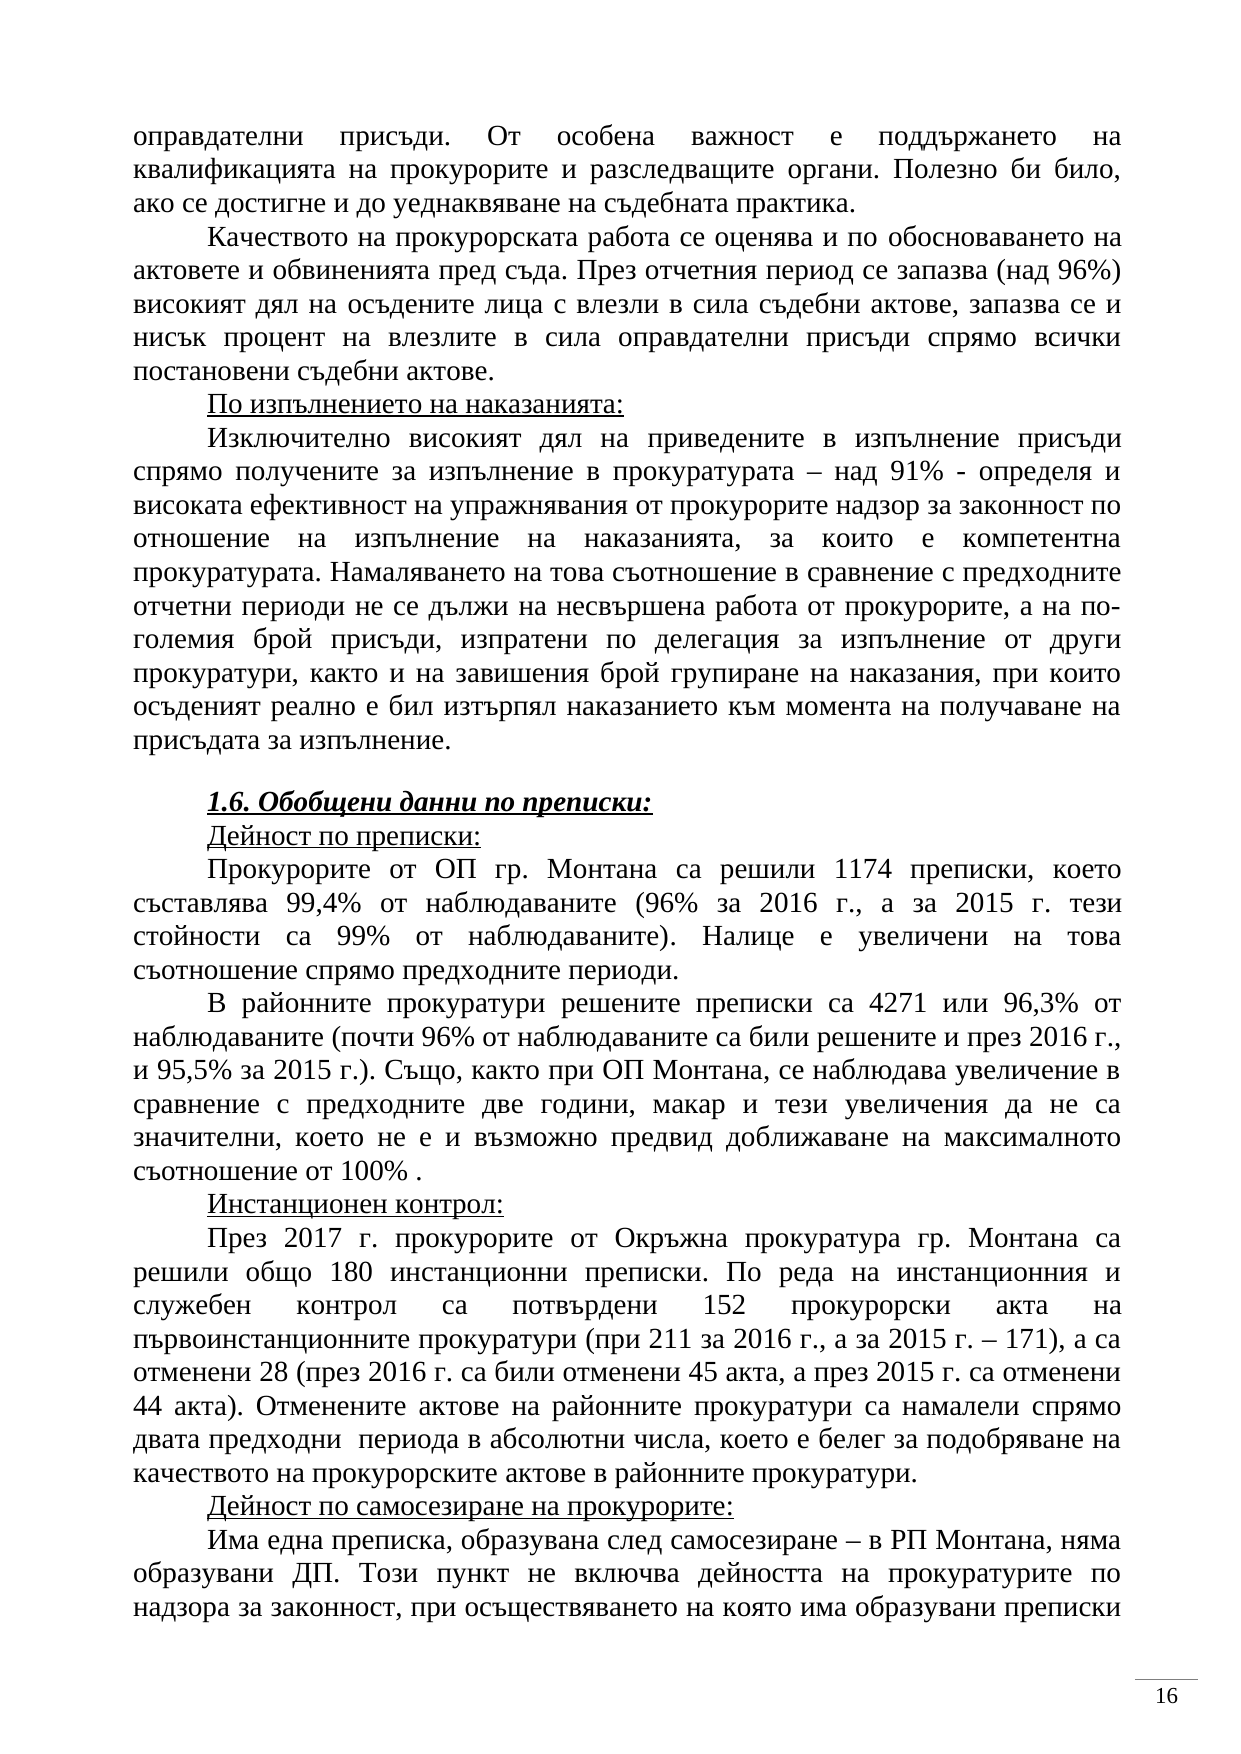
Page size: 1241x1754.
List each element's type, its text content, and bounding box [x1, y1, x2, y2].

text През 2017 г. прокурорите от Окръжна прокуратура гр. Монтана са решили общо 180 инстанционни преписки. По реда на инстанционния и служебен контрол са потвърдени 152 прокурорски акта на първоинстанционните прокуратури (при 211 за 2016 г., а за 2015 г. – 171), а са отменени 28 (през 2016 г. са били отменени 45 акта, а през 2015 г. са отменени 44 акта). Отменените актове на районните прокуратури са намалели спрямо двата предходни периода в абсолютни числа, което е белег за подобряване на качеството на прокурорските актове в районните прокуратури. [133, 1220, 1122, 1488]
text Изключително високият дял на приведените в изпълнение присъди спрямо получените за изпълнение в прокуратурата – над 91% - определя и високата ефективност на упражнявания от прокурорите надзор за законност по отношение на изпълнение на наказанията, за които е компетентна прокуратурата. Намаляването на това съотношение в сравнение с предходните отчетни периоди не се дължи на несвършена работа от прокурорите, а на по-големия брой присъди, изпратени по делегация за изпълнение от други прокуратури, както и на завишения брой групиране на наказания, при които осъденият реално е бил изтърпял наказанието към момента на получаване на присъдата за изпълнение. [133, 420, 1122, 755]
text Качеството на прокурорската работа се оценява и по обосноваването на актовете и обвиненията пред съда. През отчетния период се запазва (над 96%) високият дял на осъдените лица с влезли в сила съдебни актове, запазва се и нисък процент на влезлите в сила оправдателни присъди спрямо всички постановени съдебни актове. [133, 219, 1122, 386]
text Дейност по самосезиране на прокурорите: [133, 1488, 1122, 1522]
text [133, 118, 1122, 219]
text Прокурорите от ОП гр. Монтана са решили 1174 преписки, което съставлява 99,4% от наблюдаваните (96% за 2016 г., а за 2015 г. тези стойности са 99% от наблюдаваните). Налице е увеличени на това съотношение спрямо предходните периоди. [133, 851, 1122, 985]
text В районните прокуратури решените преписки са 4271 или 96,3% от наблюдаваните (почти 96% от наблюдаваните са били решените и през 2016 г., и 95,5% за 2015 г.). Също, както при ОП Монтана, се наблюдава увеличение в сравнение с предходните две години, макар и тези увеличения да не са значителни, което не е и възможно предвид доближаване на максималното съотношение от 100% . [133, 985, 1122, 1187]
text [133, 1522, 1122, 1623]
text Инстанционен контрол: [133, 1187, 1122, 1220]
text 1.6. Обобщени данни по преписки: [133, 784, 1122, 818]
text По изпълнението на наказанията: [133, 386, 1122, 420]
text Дейност по преписки: [133, 818, 1122, 851]
